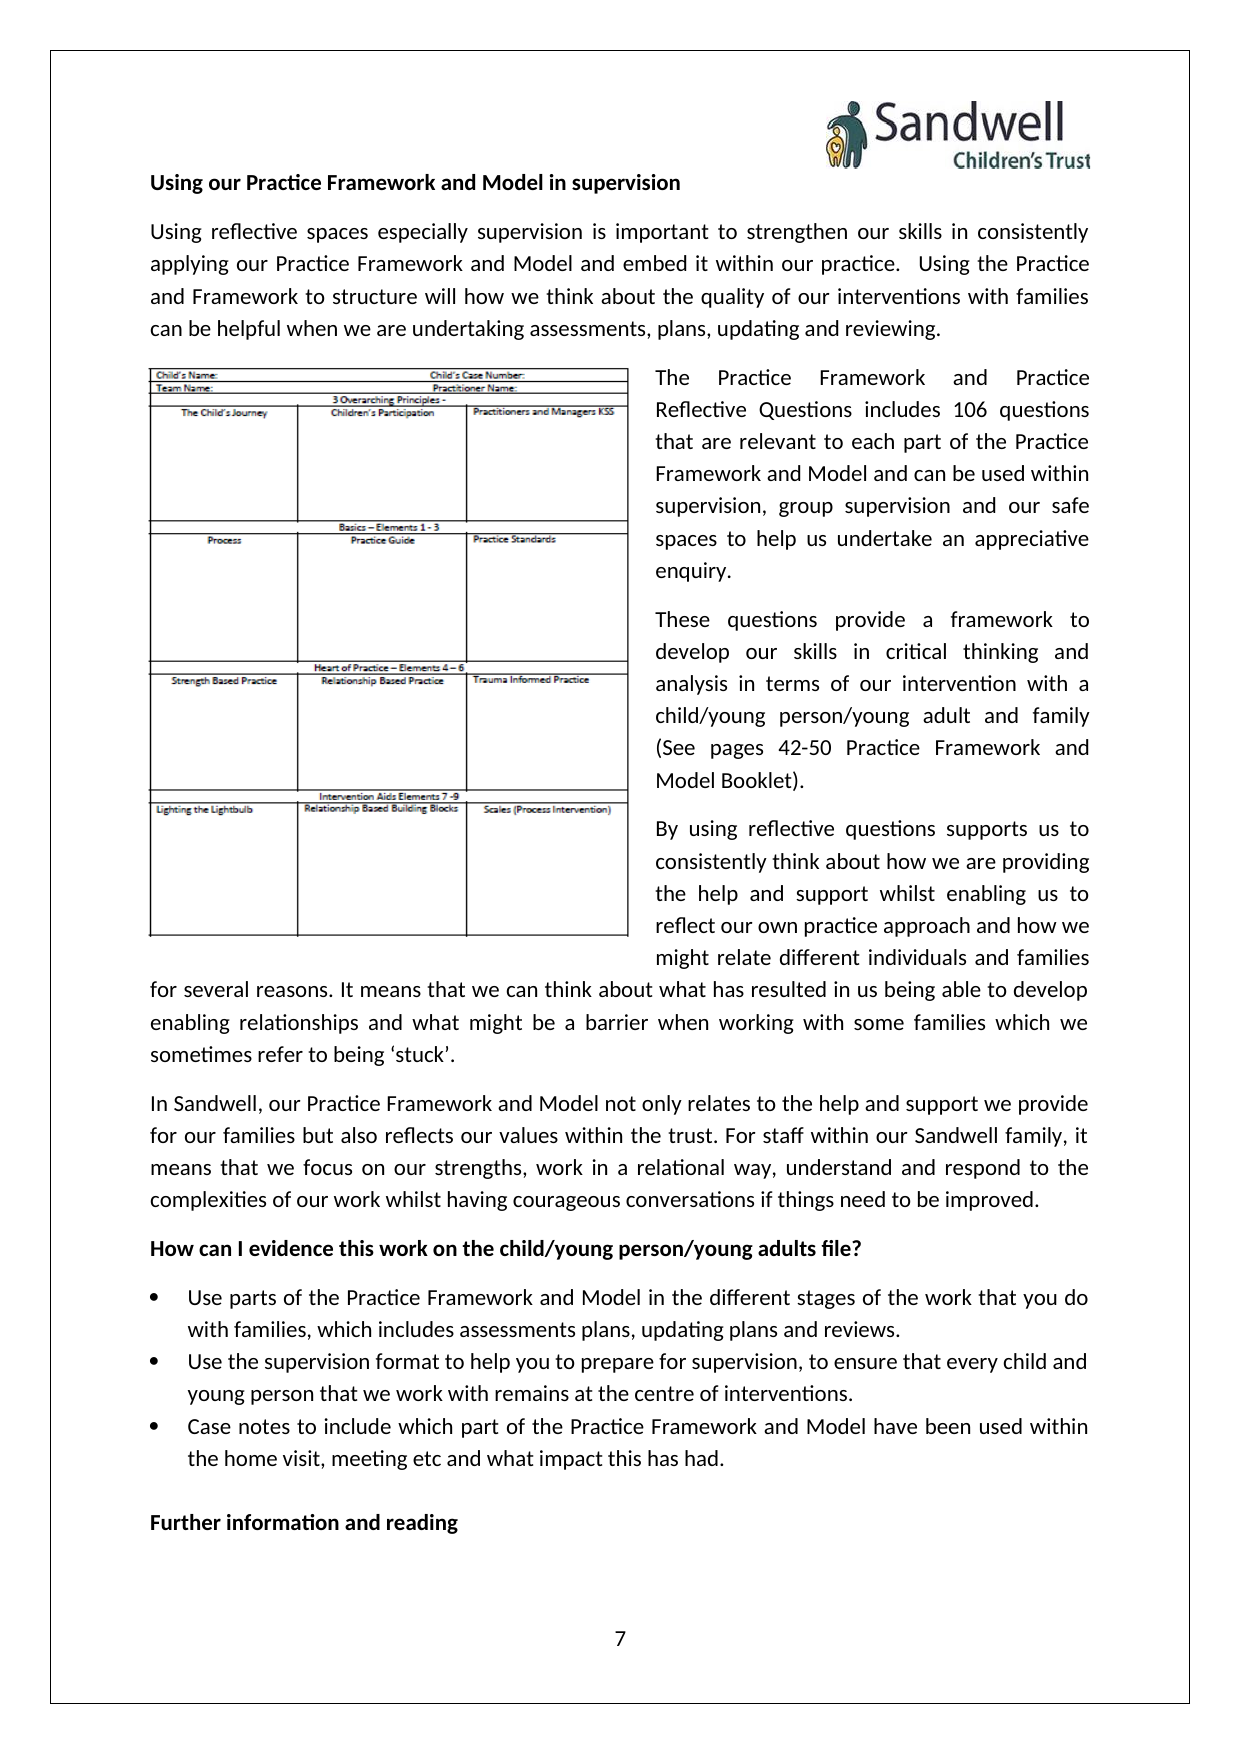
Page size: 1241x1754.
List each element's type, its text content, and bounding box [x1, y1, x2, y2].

text Using reflective spaces especially supervision is important to strengthen our skills in consistently applying our Practice Framework and Model and embed it within our practice. Using the Practice and Framework to structure will how we think about the quality of our interventions with families can be helpful when we are undertaking assessments, plans, updating and reviewing. [150, 217, 1090, 342]
list Use the supervision format to help you to prepare for supervision, to ensure that every child and young person that we work with remains at the centre of interventions. [150, 1347, 1090, 1408]
text Further information and reading [150, 1508, 1090, 1536]
text Using our Practice Framework and Model in supervision [150, 168, 1090, 197]
picture [135, 364, 637, 956]
text In Sandwell, our Practice Framework and Model not only relates to the help and support we provide for our families but also reflects our values within the trust. For staff within our Sandwell family, it means that we focus on our strengths, work in a relational way, understand and respond to the complexities of our work whilst having courageous conversations if things need to be improved. [150, 1089, 1090, 1213]
list Case notes to include which part of the Practice Framework and Model have been used within the home visit, meeting etc and what impact this has had. [150, 1412, 1090, 1472]
text How can I evidence this work on the child/young person/young adults file? [150, 1234, 1090, 1262]
text The Practice Framework and Practice Reflective Questions includes 106 questions that are relevant to each part of the Practice Framework and Model and can be used within supervision, group supervision and our safe spaces to help us undertake an appreciative enquiry. [150, 363, 1090, 584]
text By using reflective questions supports us to consistently think about how we are providing the help and support whilst enabling us to reflect our own practice approach and how we might relate different individuals and families for several reasons. It means that we can think about what has resulted in us being able to develop enabling relationships and what might be a barrier when working with some families which we sometimes refer to being ‘stuck’. [150, 814, 1090, 1068]
picture [826, 101, 1091, 169]
list Use parts of the Practice Framework and Model in the different stages of the work that you do with families, which includes assessments plans, updating plans and reviews. [150, 1283, 1090, 1343]
text These questions provide a framework to develop our skills in critical thinking and analysis in terms of our intervention with a child/young person/young adult and family (See pages 42-50 Practice Framework and Model Booklet). [637, 605, 1090, 794]
